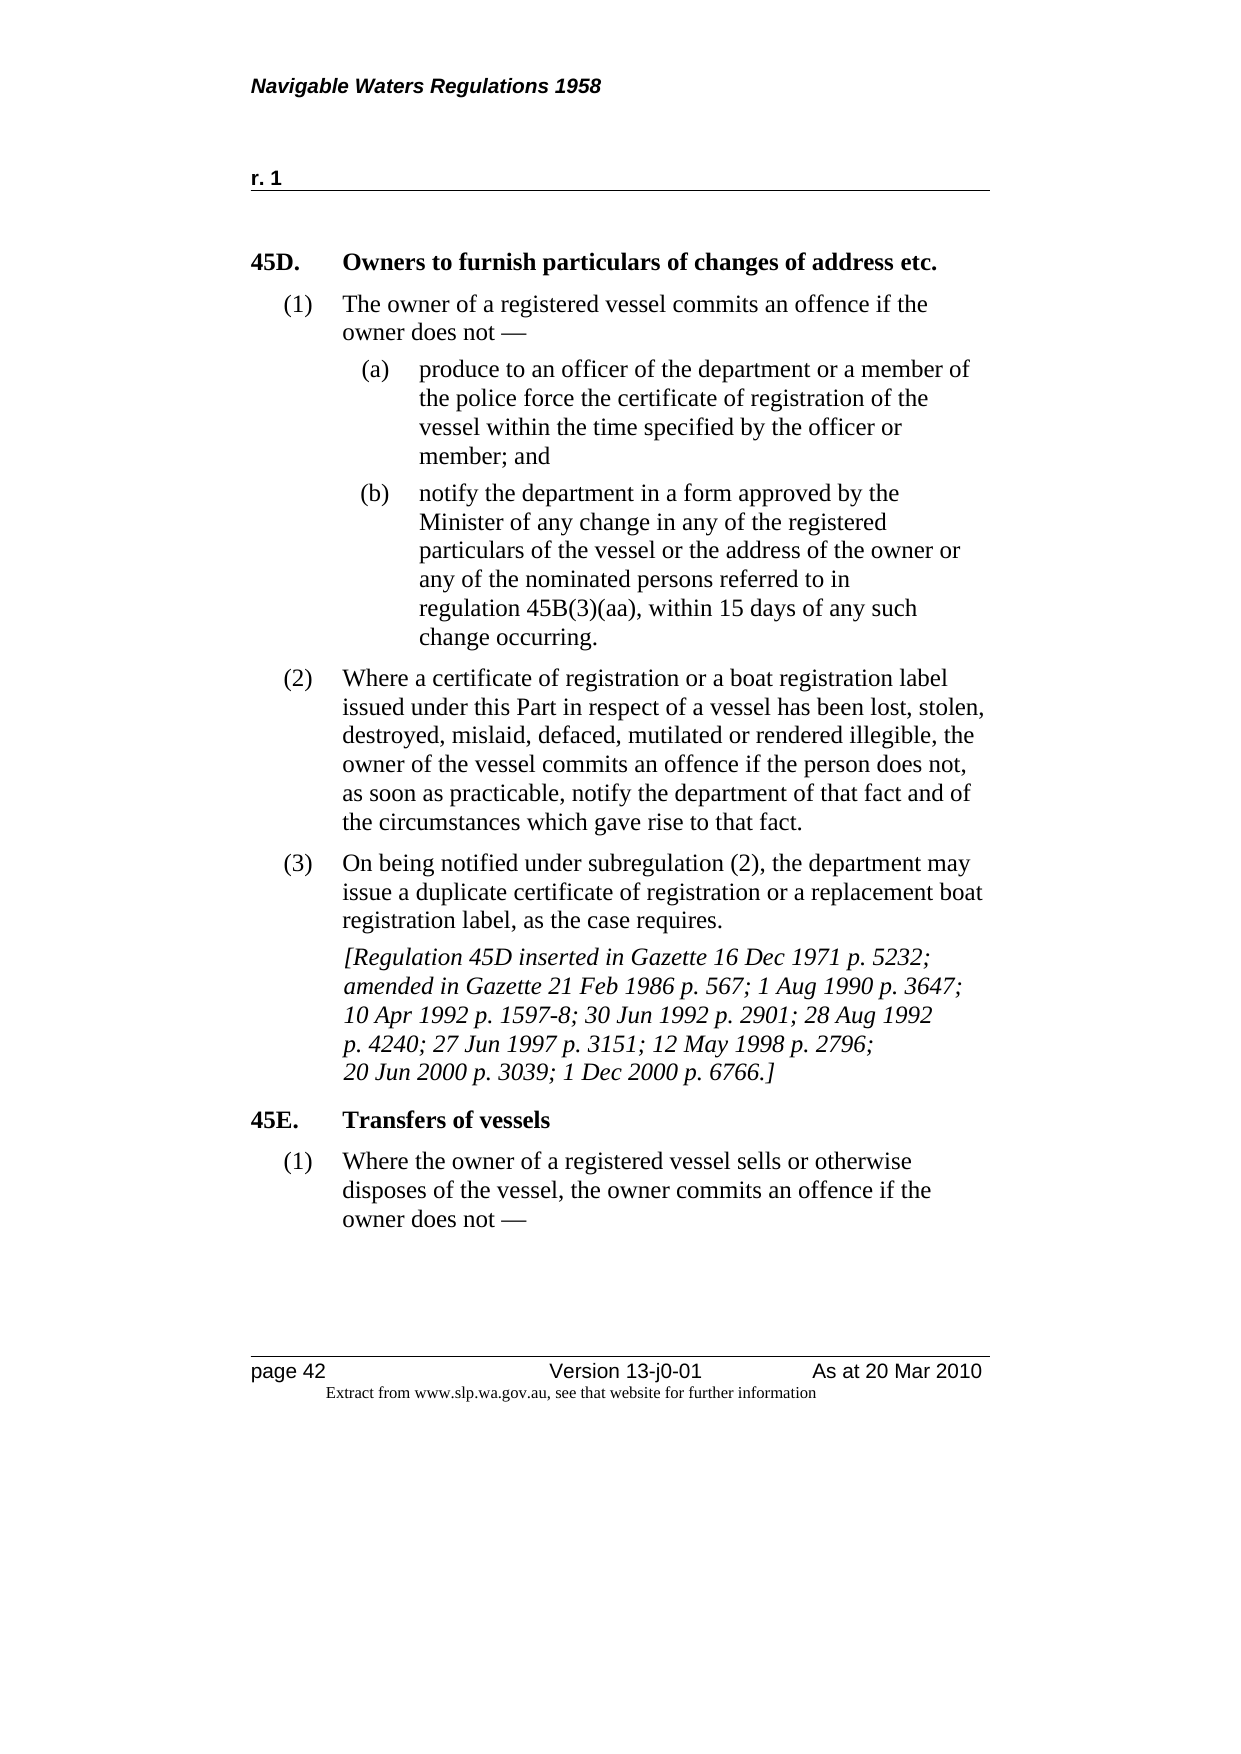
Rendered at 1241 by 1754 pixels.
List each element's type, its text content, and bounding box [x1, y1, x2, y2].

text [Regulation 45D inserted in Gazette 16 Dec 1971 p. 5232; amended in Gazette 21 Feb 1986 p. 567; 1 Aug 1990 p. 3647; 10 Apr 1992 p. 1597-8; 30 Jun 1992 p. 2901; 28 Aug 1992 p. 4240; 27 Jun 1997 p. 3151; 12 May 1998 p. 2796; 20 Jun 2000 p. 3039; 1 Dec 2000 p. 6766.] [251, 942, 990, 1086]
subtitle 45E. Transfers of vessels [251, 1105, 990, 1134]
text (a) produce to an officer of the department or a member of the police force the certificate of registration of the vessel within the time specified by the officer or member; and [251, 354, 990, 469]
text (1) Where the owner of a registered vessel sells or otherwise disposes of the vessel, the owner commits an offence if the owner does not — [251, 1146, 990, 1232]
subtitle 45D. Owners to furnish particulars of changes of address etc. [251, 247, 990, 276]
text (1) The owner of a registered vessel commits an offence if the owner does not — [251, 289, 990, 346]
text (2) Where a certificate of registration or a boat registration label issued under this Part in respect of a vessel has been lost, stolen, destroyed, mislaid, defaced, mutilated or rendered illegible, the owner of the vessel commits an offence if the person does not, as soon as practicable, notify the department of that fact and of the circumstances which gave rise to that fact. [251, 663, 990, 835]
text (b) notify the department in a form approved by the Minister of any change in any of the registered particulars of the vessel or the address of the owner or any of the nominated persons referred to in regulation 45B(3)(aa), within 15 days of any such change occurring. [251, 478, 990, 650]
text (3) On being notified under subregulation (2), the department may issue a duplicate certificate of registration or a replacement boat registration label, as the case requires. [251, 848, 990, 934]
